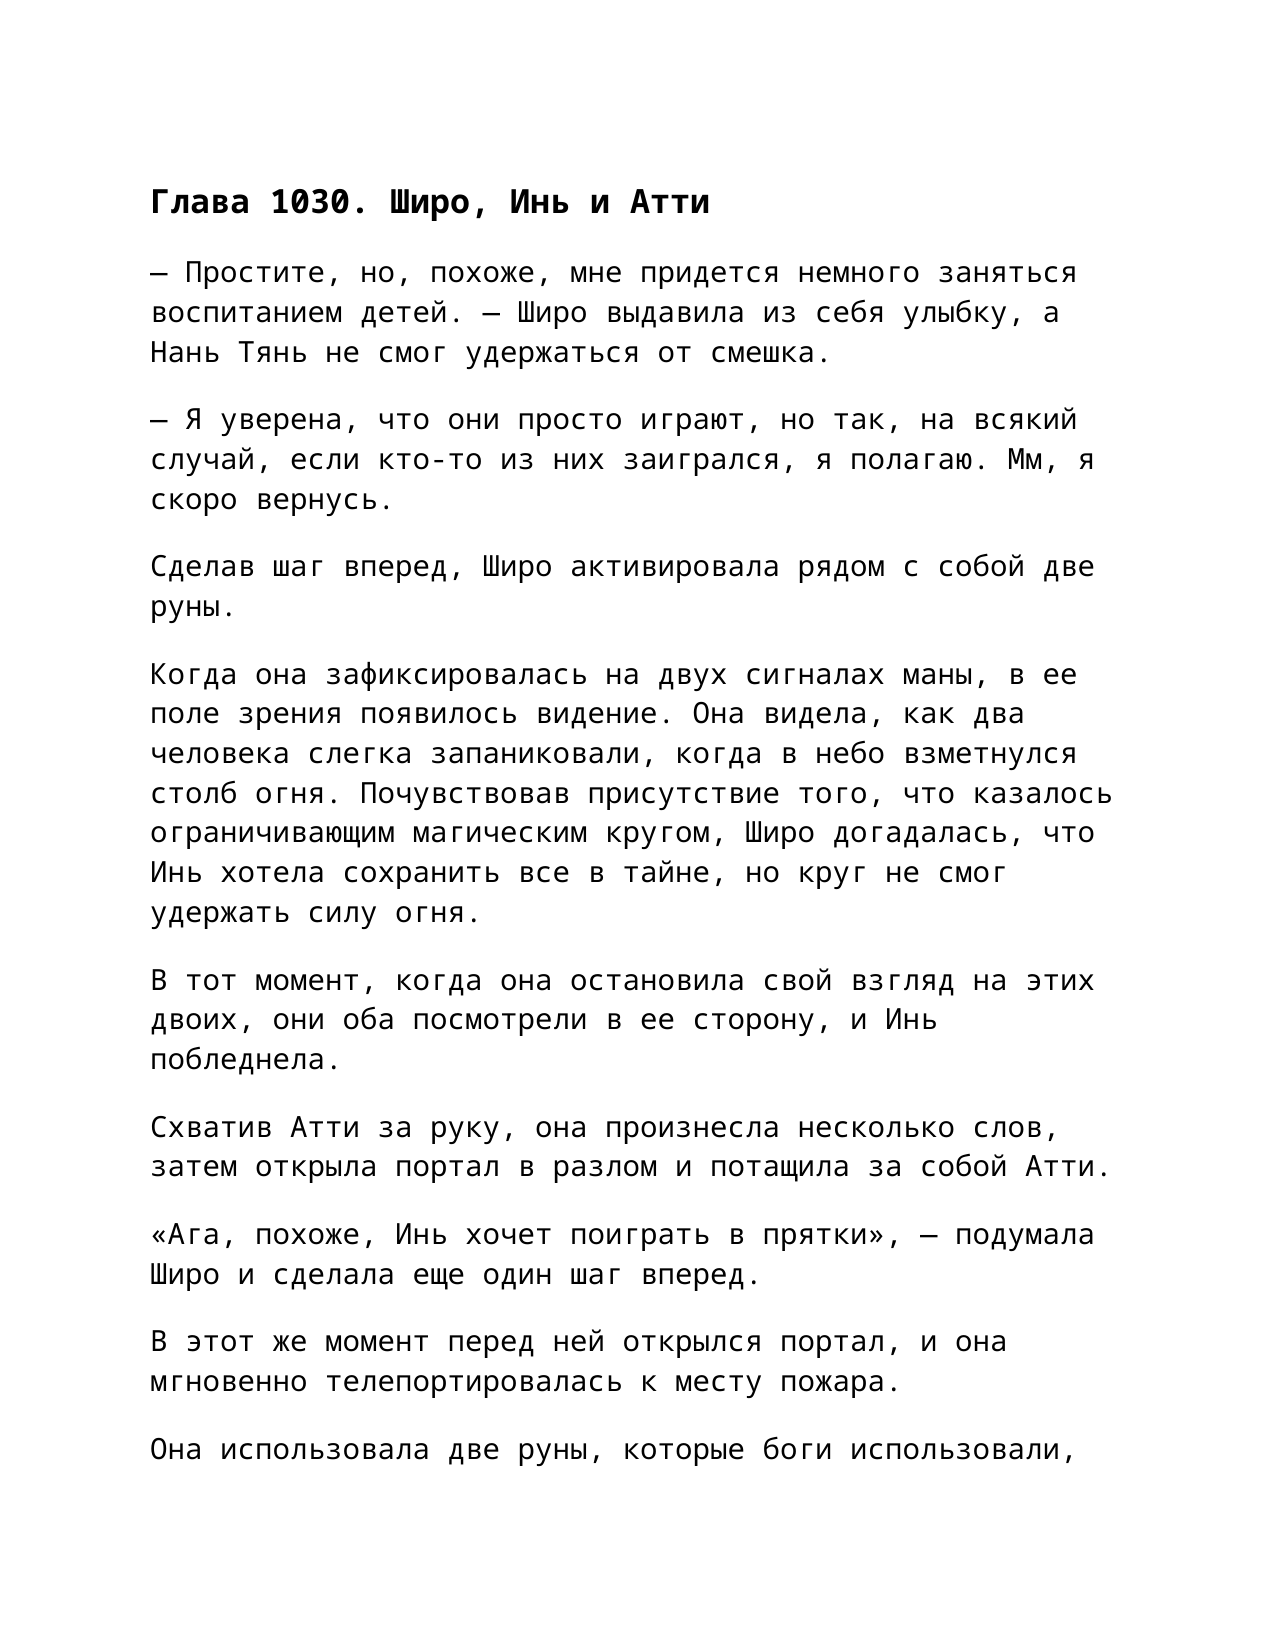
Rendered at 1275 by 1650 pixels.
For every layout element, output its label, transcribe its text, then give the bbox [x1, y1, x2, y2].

text Когда она зафиксировалась на двух сигналах маны, в ее поле зрения появилось видение. Она видела, как два человека слегка запаниковали, когда в небо взметнулся столб огня. Почувствовав присутствие того, что казалось ограничивающим магическим кругом, Широ догадалась, что Инь хотела сохранить все в тайне, но круг не смог удержать силу огня. [150, 653, 1125, 931]
text — Я уверена, что они просто играют, но так, на всякий случай, если кто-то из них заигрался, я полагаю. Мм, я скоро вернусь. [150, 398, 1125, 518]
text Глава 1030. Широ, Инь и Атти [150, 178, 1125, 223]
text «Ага, похоже, Инь хочет поиграть в прятки», — подумала Широ и сделала еще один шаг вперед. [150, 1213, 1125, 1293]
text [150, 1428, 1125, 1468]
text В этот же момент перед ней открылся портал, и она мгновенно телепортировалась к месту пожара. [150, 1321, 1125, 1400]
text В тот момент, когда она остановила свой взгляд на этих двоих, они оба посмотрели в ее сторону, и Инь побледнела. [150, 959, 1125, 1078]
text Схватив Атти за руку, она произнесла несколько слов, затем открыла портал в разлом и потащила за собой Атти. [150, 1106, 1125, 1185]
text Сделав шаг вперед, Широ активировала рядом с собой две руны. [150, 546, 1125, 625]
text — Простите, но, похоже, мне придется немного заняться воспитанием детей. — Широ выдавила из себя улыбку, а Нань Тянь не смог удержаться от смешка. [150, 251, 1125, 371]
